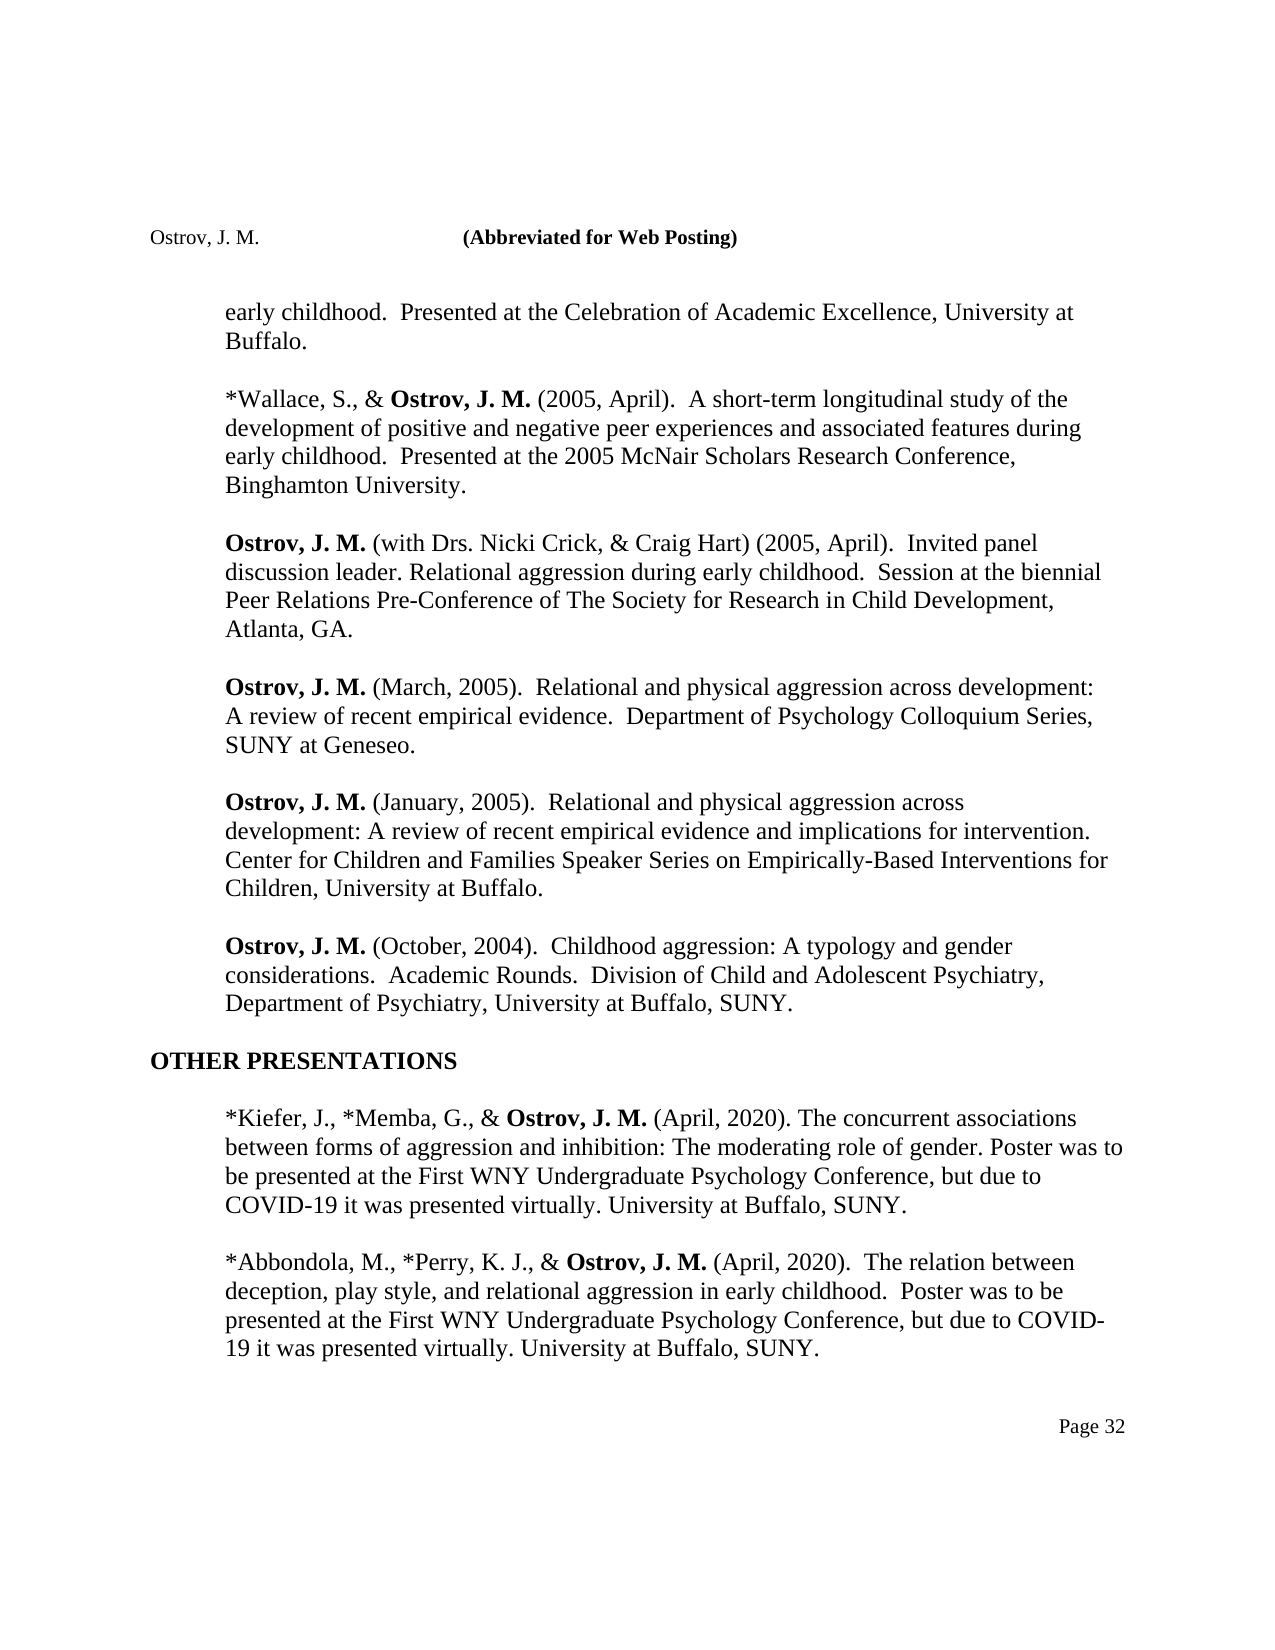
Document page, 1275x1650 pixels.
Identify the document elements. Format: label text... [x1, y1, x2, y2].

text *Abbondola, M., *Perry, K. J., & Ostrov, J. M. (April, 2020). The relation between deception, play style, and relational aggression in early childhood. Poster was to be presented at the First WNY Undergraduate Psychology Conference, but due to COVID-19 it was presented virtually. University at Buffalo, SUNY. [225, 1247, 1125, 1362]
text SUNY at Geneseo. [150, 730, 1125, 758]
text Ostrov, J. M. (March, 2005). Relational and physical aggression across development: [225, 672, 1125, 701]
text OTHER PRESENTATIONS [150, 1046, 1125, 1075]
text considerations. Academic Rounds. Division of Child and Adolescent Psychiatry, Department of Psychiatry, University at Buffalo, SUNY. [150, 960, 1125, 1017]
text development: A review of recent empirical evidence and implications for intervention. Center for Children and Families Speaker Series on Empirically-Based Interventions for Children, University at Buffalo. [225, 816, 1125, 902]
text A review of recent empirical evidence. Department of Psychology Colloquium Series, [150, 701, 1125, 730]
text Ostrov, J. M. (with Drs. Nicki Crick, & Craig Hart) (2005, April). Invited panel discussion leader. Relational aggression during early childhood. Session at the biennial Peer Relations Pre-Conference of The Society for Research in Child Development, Atlanta, GA. [225, 528, 1125, 643]
text *Kiefer, J., *Memba, G., & Ostrov, J. M. (April, 2020). The concurrent associations between forms of aggression and inhibition: The moderating role of gender. Poster was to be presented at the First WNY Undergraduate Psychology Conference, but due to COVID-19 it was presented virtually. University at Buffalo, SUNY. [225, 1103, 1125, 1218]
text *Wallace, S., & Ostrov, J. M. (2005, April). A short-term longitudinal study of the development of positive and negative peer experiences and associated features during early childhood. Presented at the 2005 McNair Scholars Research Conference, Binghamton University. [225, 384, 1125, 499]
text Ostrov, J. M. (January, 2005). Relational and physical aggression across [150, 787, 1125, 816]
text Ostrov, J. M. (October, 2004). Childhood aggression: A typology and gender [150, 931, 1125, 960]
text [225, 297, 1125, 355]
